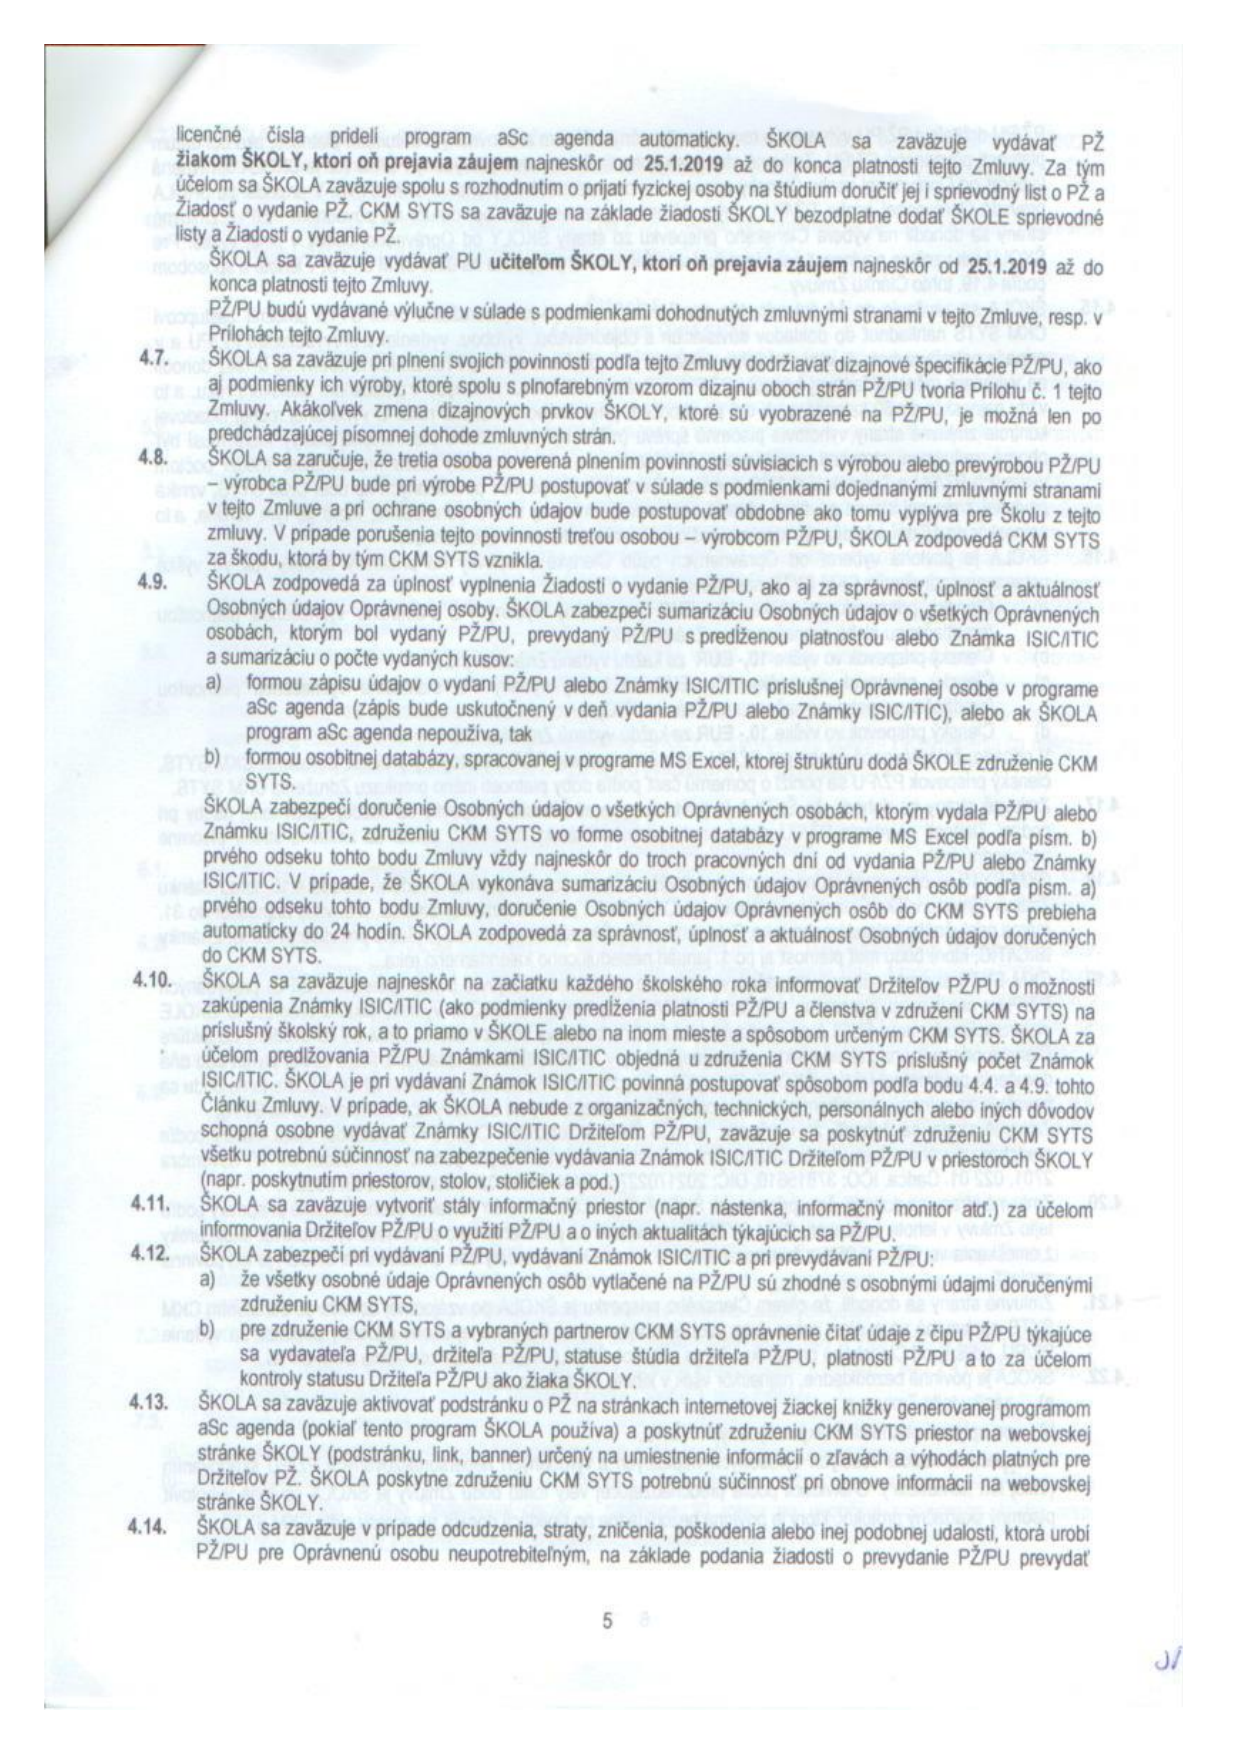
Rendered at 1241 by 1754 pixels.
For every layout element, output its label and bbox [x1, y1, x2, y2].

picture [44, 44, 1183, 1710]
